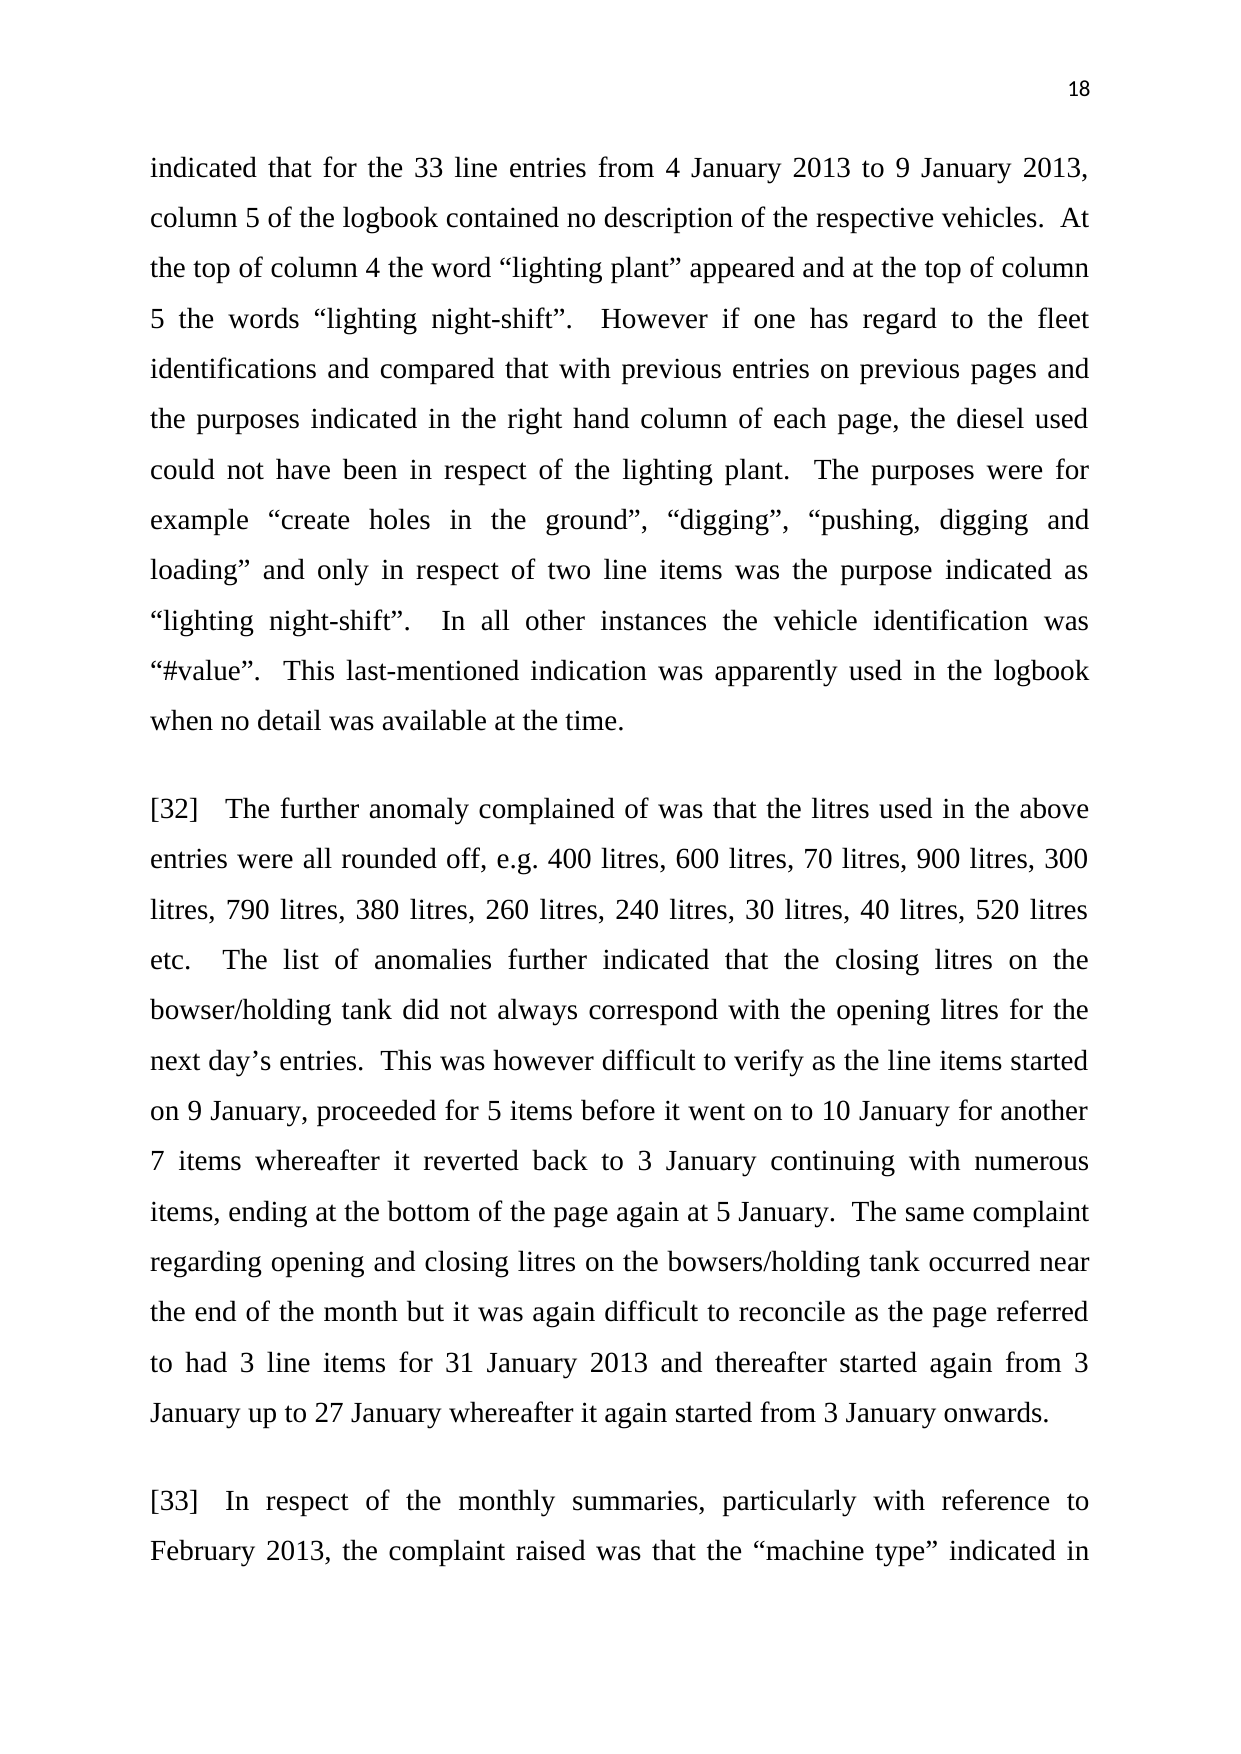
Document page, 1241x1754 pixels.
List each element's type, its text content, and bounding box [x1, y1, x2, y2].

text [32] The further anomaly complained of was that the litres used in the above entries were all rounded off, e.g. 400 litres, 600 litres, 70 litres, 900 litres, 300 litres, 790 litres, 380 litres, 260 litres, 240 litres, 30 litres, 40 litres, 520 litres etc. The list of anomalies further indicated that the closing litres on the bowser/holding tank did not always correspond with the opening litres for the next day’s entries. This was however difficult to verify as the line items started on 9 January, proceeded for 5 items before it went on to 10 January for another 7 items whereafter it reverted back to 3 January continuing with numerous items, ending at the bottom of the page again at 5 January. The same complaint regarding opening and closing litres on the bowsers/holding tank occurred near the end of the month but it was again difficult to reconcile as the page referred to had 3 line items for 31 January 2013 and thereafter started again from 3 January up to 27 January whereafter it again started from 3 January onwards. [150, 791, 1090, 1428]
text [150, 1483, 1090, 1567]
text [150, 150, 1090, 737]
